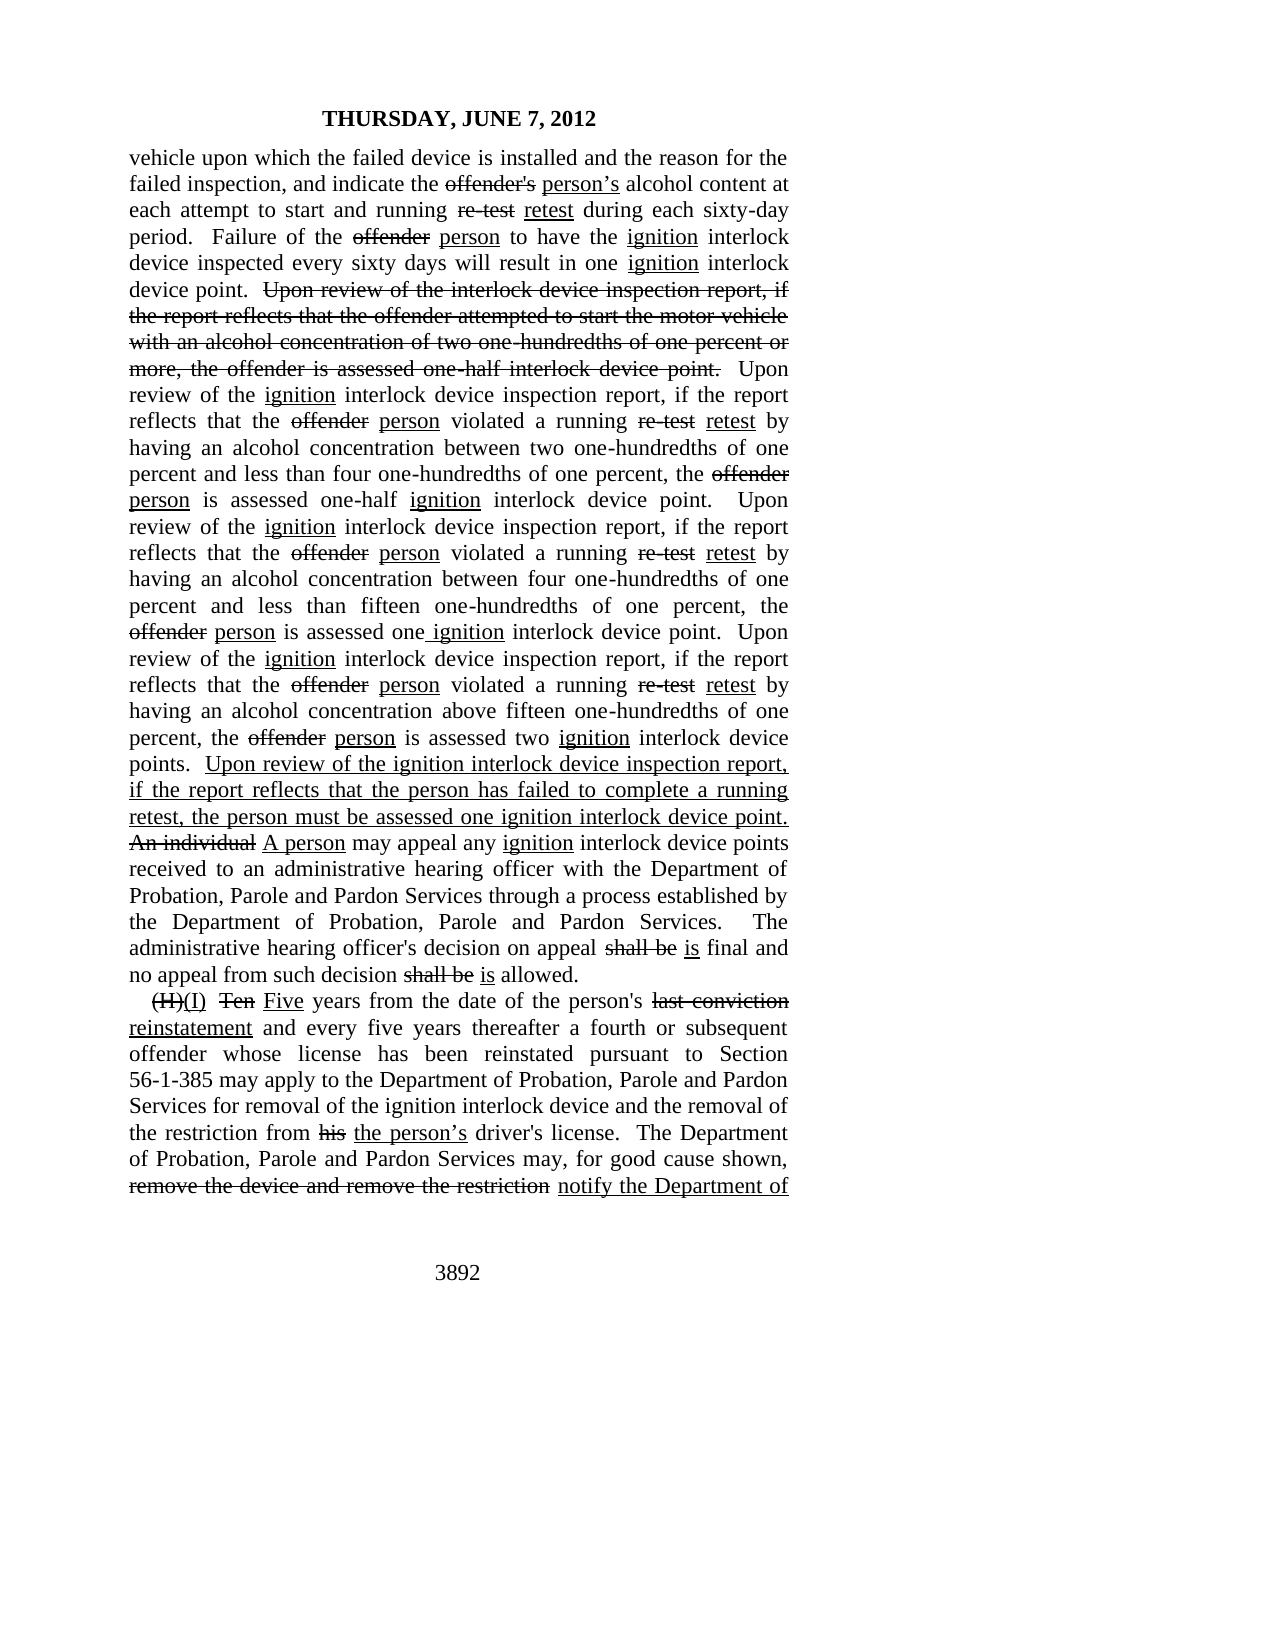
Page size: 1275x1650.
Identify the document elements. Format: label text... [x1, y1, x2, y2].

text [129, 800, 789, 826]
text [129, 144, 789, 343]
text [129, 987, 789, 1198]
